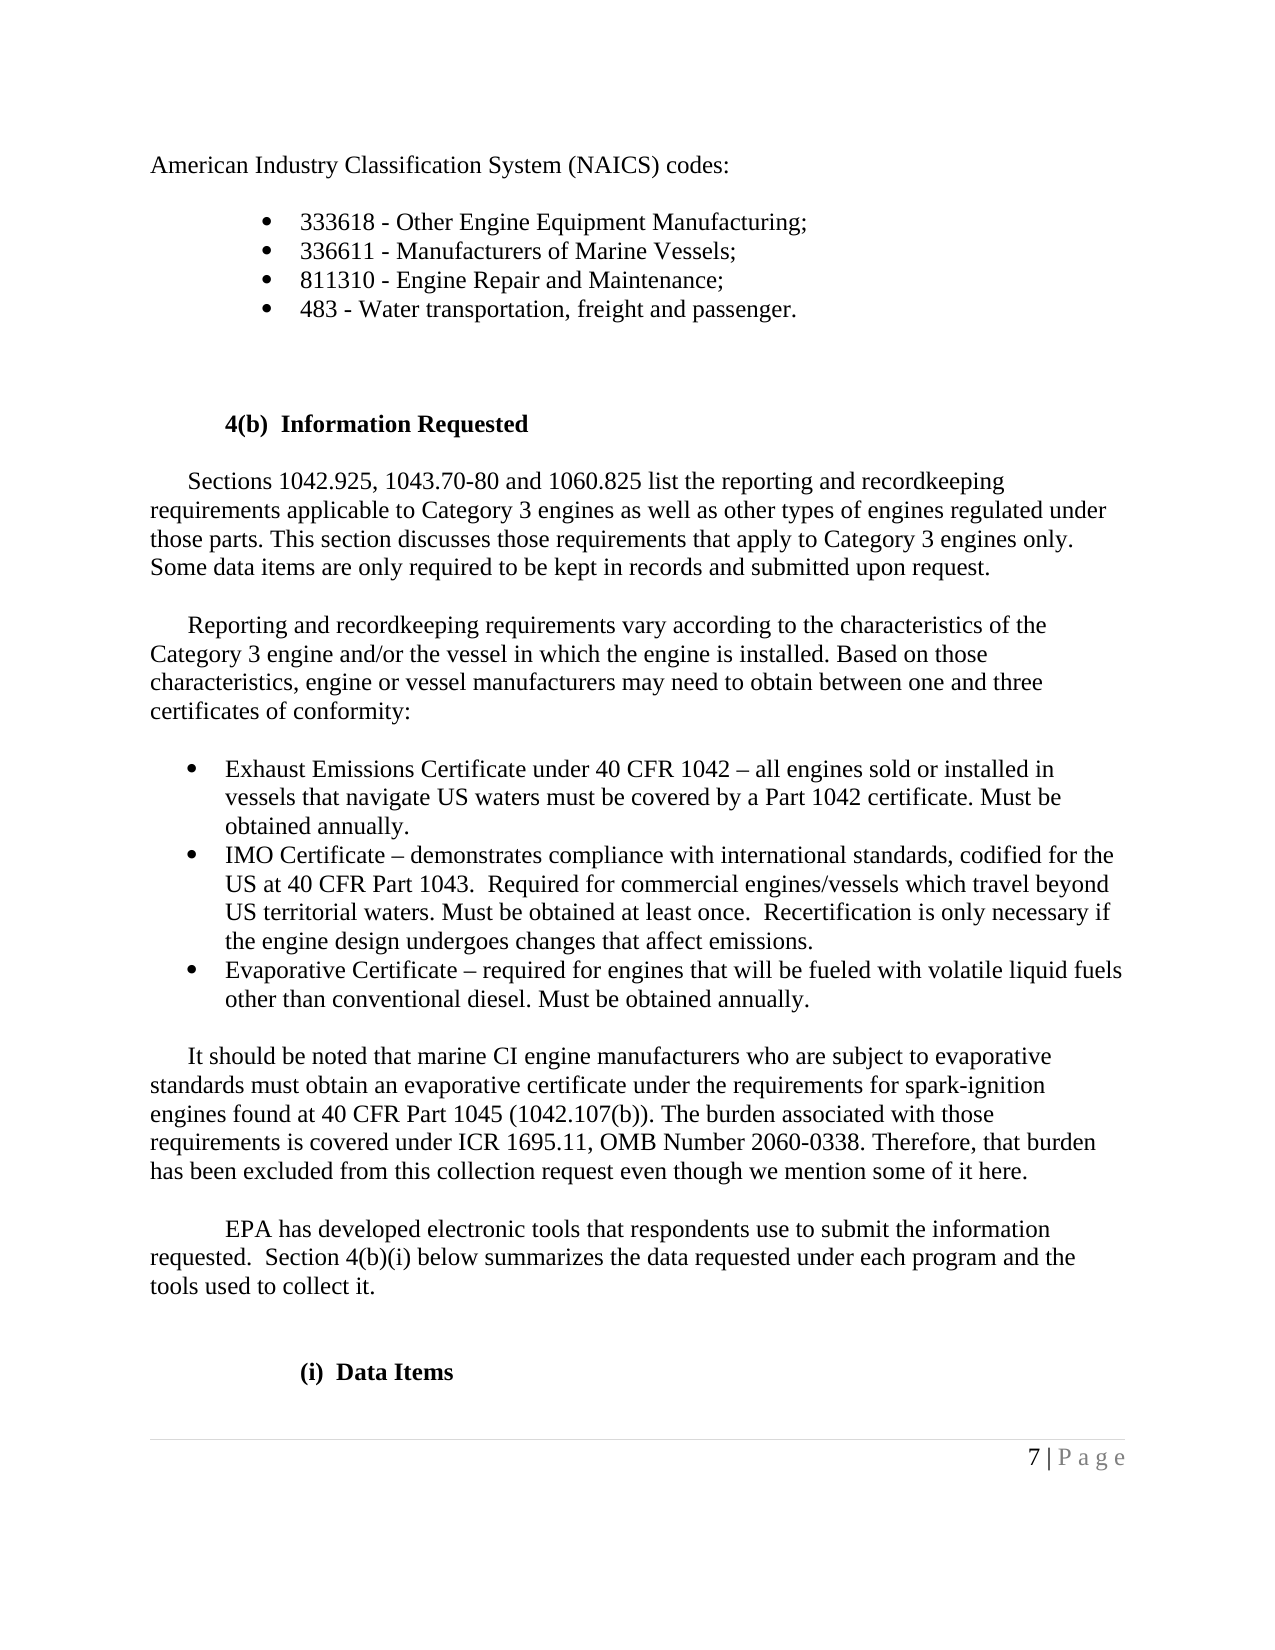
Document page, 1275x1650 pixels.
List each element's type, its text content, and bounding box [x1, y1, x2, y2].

text EPA has developed electronic tools that respondents use to submit the information requested. Section 4(b)(i) below summarizes the data requested under each program and the tools used to collect it. [150, 1214, 1125, 1300]
text Reporting and recordkeeping requirements vary according to the characteristics of the Category 3 engine and/or the vessel in which the engine is installed. Based on those characteristics, engine or vessel manufacturers may need to obtain between one and three certificates of conformity: [150, 610, 1125, 725]
text Sections 1042.925, 1043.70-80 and 1060.825 list the reporting and recordkeeping requirements applicable to Category 3 engines as well as other types of engines regulated under those parts. This section discusses those requirements that apply to Category 3 engines only. Some data items are only required to be kept in records and submitted upon request. [150, 466, 1125, 581]
list 336611 - Manufacturers of Marine Vessels; [262, 236, 1125, 265]
text It should be noted that marine CI engine manufacturers who are subject to evaporative standards must obtain an evaporative certificate under the requirements for spark-ignition engines found at 40 CFR Part 1045 (1042.107(b)). The burden associated with those requirements is covered under ICR 1695.11, OMB Number 2060-0338. Therefore, that burden has been excluded from this collection request even though we mention some of it here. [150, 1041, 1125, 1185]
list Evaporative Certificate – required for engines that will be fueled with volatile liquid fuels other than conventional diesel. Must be obtained annually. [187, 955, 1125, 1012]
list 333618 - Other Engine Equipment Manufacturing; [262, 207, 1125, 236]
list IMO Certificate – demonstrates compliance with international standards, codified for the at 40 CFR Part 1043. Required for commercial engines/vessels which travel beyond US territorial waters. Must be obtained at least once. Recertification is only necessary if the engine design undergoes changes that affect emissions. [187, 840, 1125, 955]
text (i) Data Items [150, 1357, 1125, 1386]
list 483 - Water transportation, freight and passenger. [262, 294, 1125, 322]
text 4(b) Information Requested [150, 409, 1125, 437]
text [150, 150, 1125, 179]
list Exhaust Emissions Certificate under 40 CFR 1042 – all engines sold or installed in vessels that navigate US waters must be covered by a Part 1042 certificate. Must be obtained annually. [187, 754, 1125, 840]
list 811310 - Engine Repair and Maintenance; [262, 265, 1125, 294]
